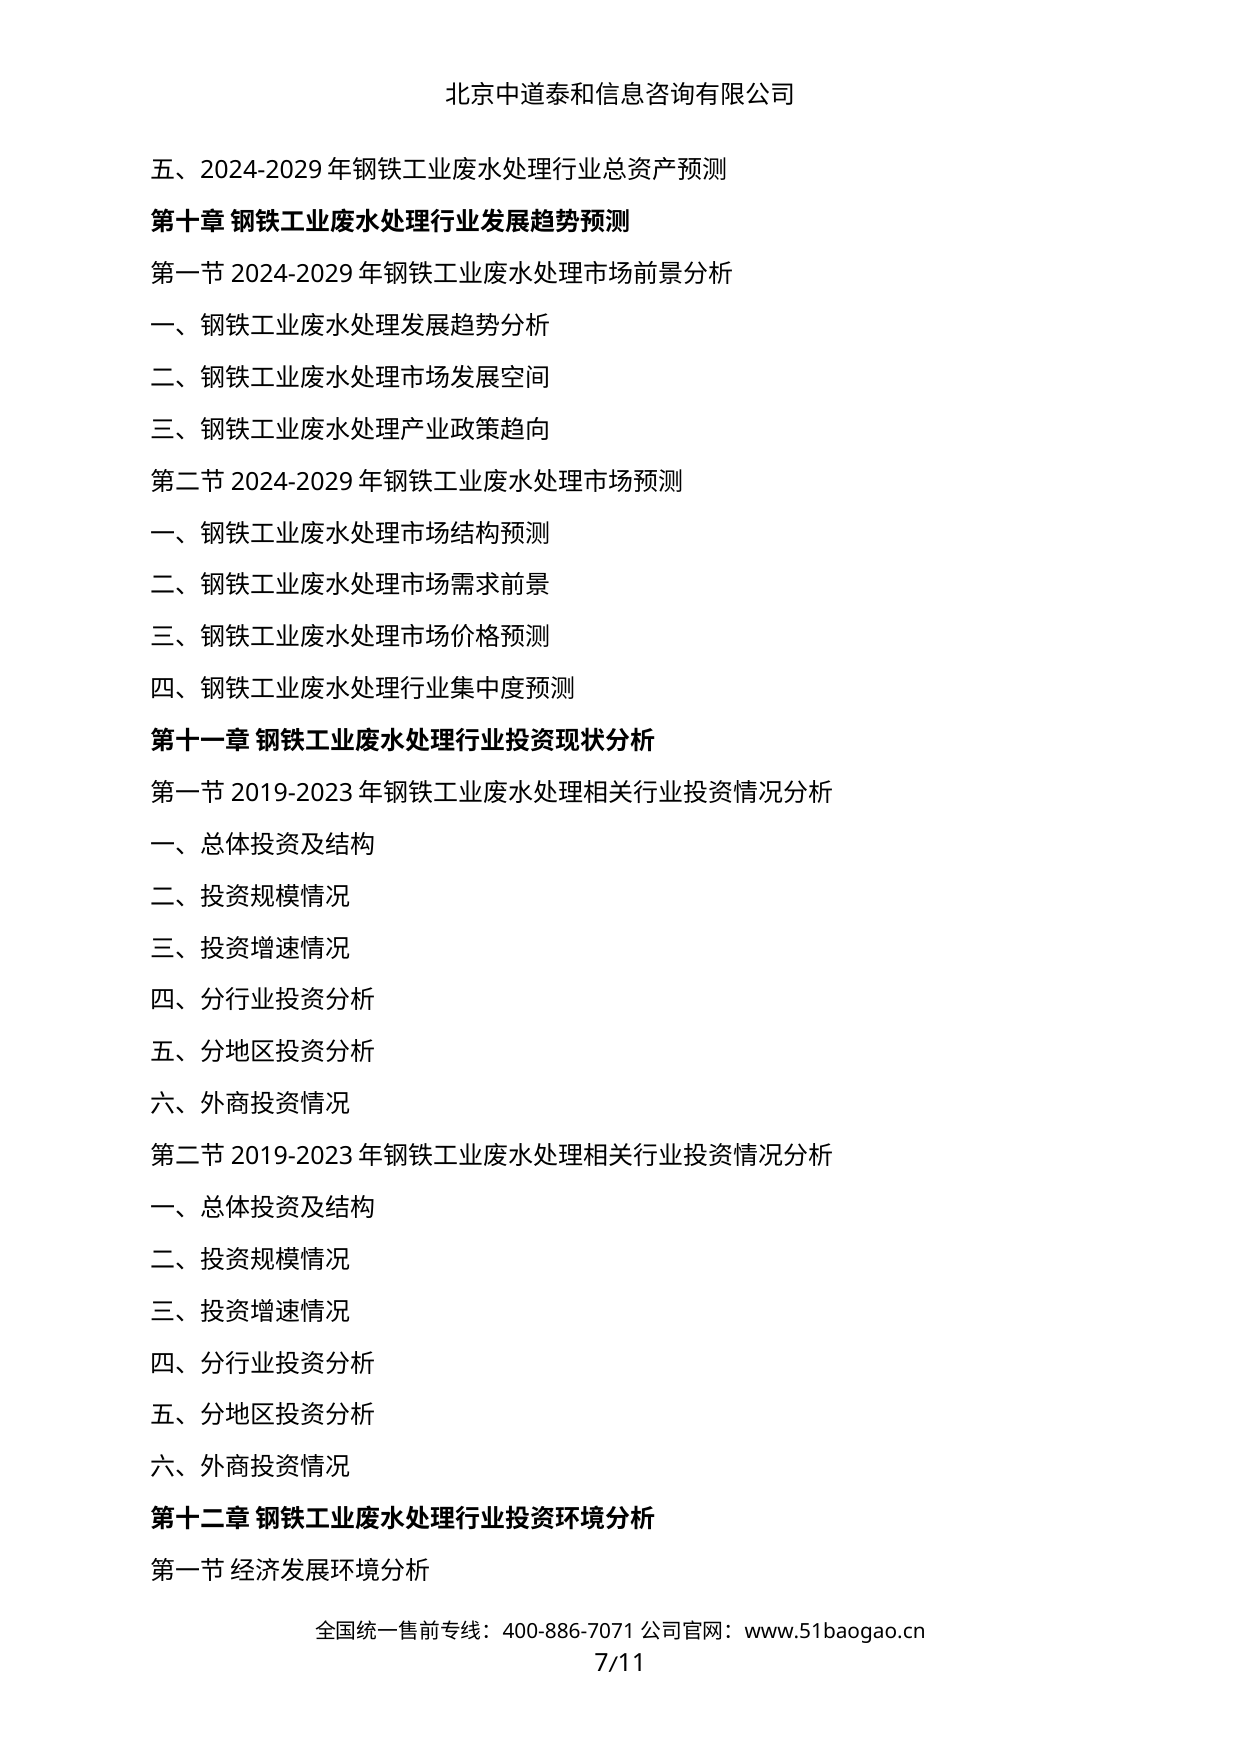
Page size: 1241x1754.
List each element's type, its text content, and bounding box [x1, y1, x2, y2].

text 一、总体投资及结构 [150, 824, 1090, 861]
text 六、外商投资情况 [150, 1447, 1090, 1483]
text 三、投资增速情况 [150, 928, 1090, 964]
text 第一节 2019-2023年钢铁工业废水处理相关行业投资情况分析 [150, 772, 1090, 809]
text 第二节 2024-2029年钢铁工业废水处理市场预测 [150, 461, 1090, 497]
text 六、外商投资情况 [150, 1084, 1090, 1120]
text 一、钢铁工业废水处理市场结构预测 [150, 513, 1090, 549]
text 三、钢铁工业废水处理市场价格预测 [150, 617, 1090, 653]
text 五、2024-2029年钢铁工业废水处理行业总资产预测 [150, 150, 1090, 186]
text 二、投资规模情况 [150, 876, 1090, 912]
text 三、投资增速情况 [150, 1291, 1090, 1327]
text 四、钢铁工业废水处理行业集中度预测 [150, 669, 1090, 705]
text 三、钢铁工业废水处理产业政策趋向 [150, 409, 1090, 446]
text 第十一章 钢铁工业废水处理行业投资现状分析 [150, 721, 1090, 757]
text 五、分地区投资分析 [150, 1032, 1090, 1068]
text 四、分行业投资分析 [150, 980, 1090, 1016]
text 二、钢铁工业废水处理市场发展空间 [150, 357, 1090, 394]
text 第一节 经济发展环境分析 [150, 1551, 1090, 1587]
text 二、钢铁工业废水处理市场需求前景 [150, 565, 1090, 601]
text 四、分行业投资分析 [150, 1343, 1090, 1379]
text 二、投资规模情况 [150, 1239, 1090, 1276]
text 五、分地区投资分析 [150, 1395, 1090, 1431]
text 第一节 2024-2029年钢铁工业废水处理市场前景分析 [150, 254, 1090, 290]
text 一、总体投资及结构 [150, 1187, 1090, 1224]
text 第二节 2019-2023年钢铁工业废水处理相关行业投资情况分析 [150, 1136, 1090, 1172]
text 第十章 钢铁工业废水处理行业发展趋势预测 [150, 202, 1090, 238]
text 第十二章 钢铁工业废水处理行业投资环境分析 [150, 1499, 1090, 1535]
text 一、钢铁工业废水处理发展趋势分析 [150, 306, 1090, 342]
